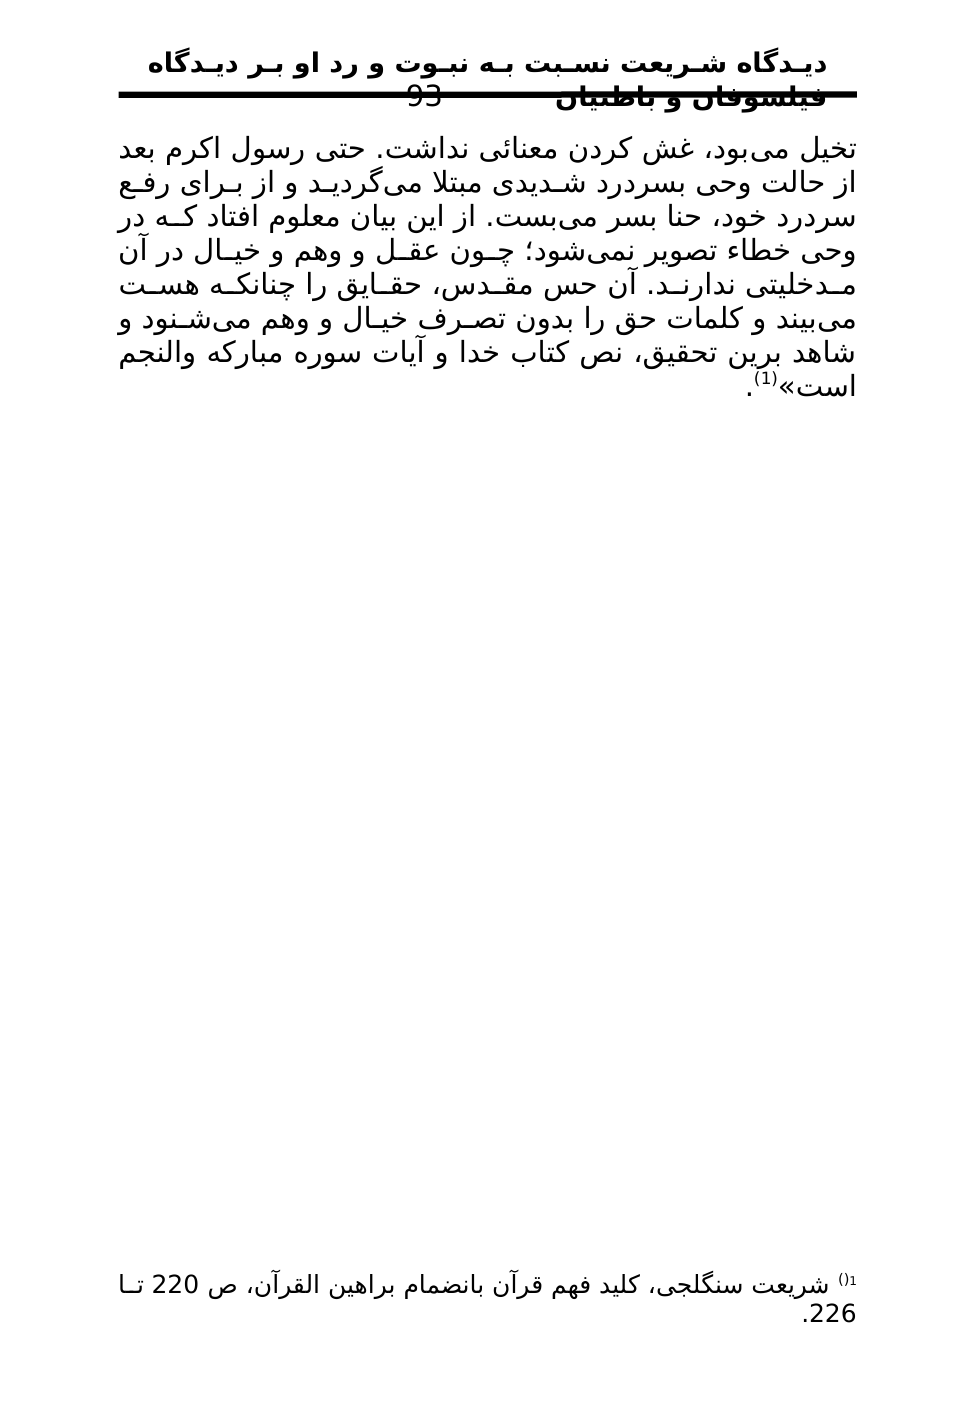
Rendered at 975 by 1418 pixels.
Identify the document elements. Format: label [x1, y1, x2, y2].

text [118, 132, 857, 403]
